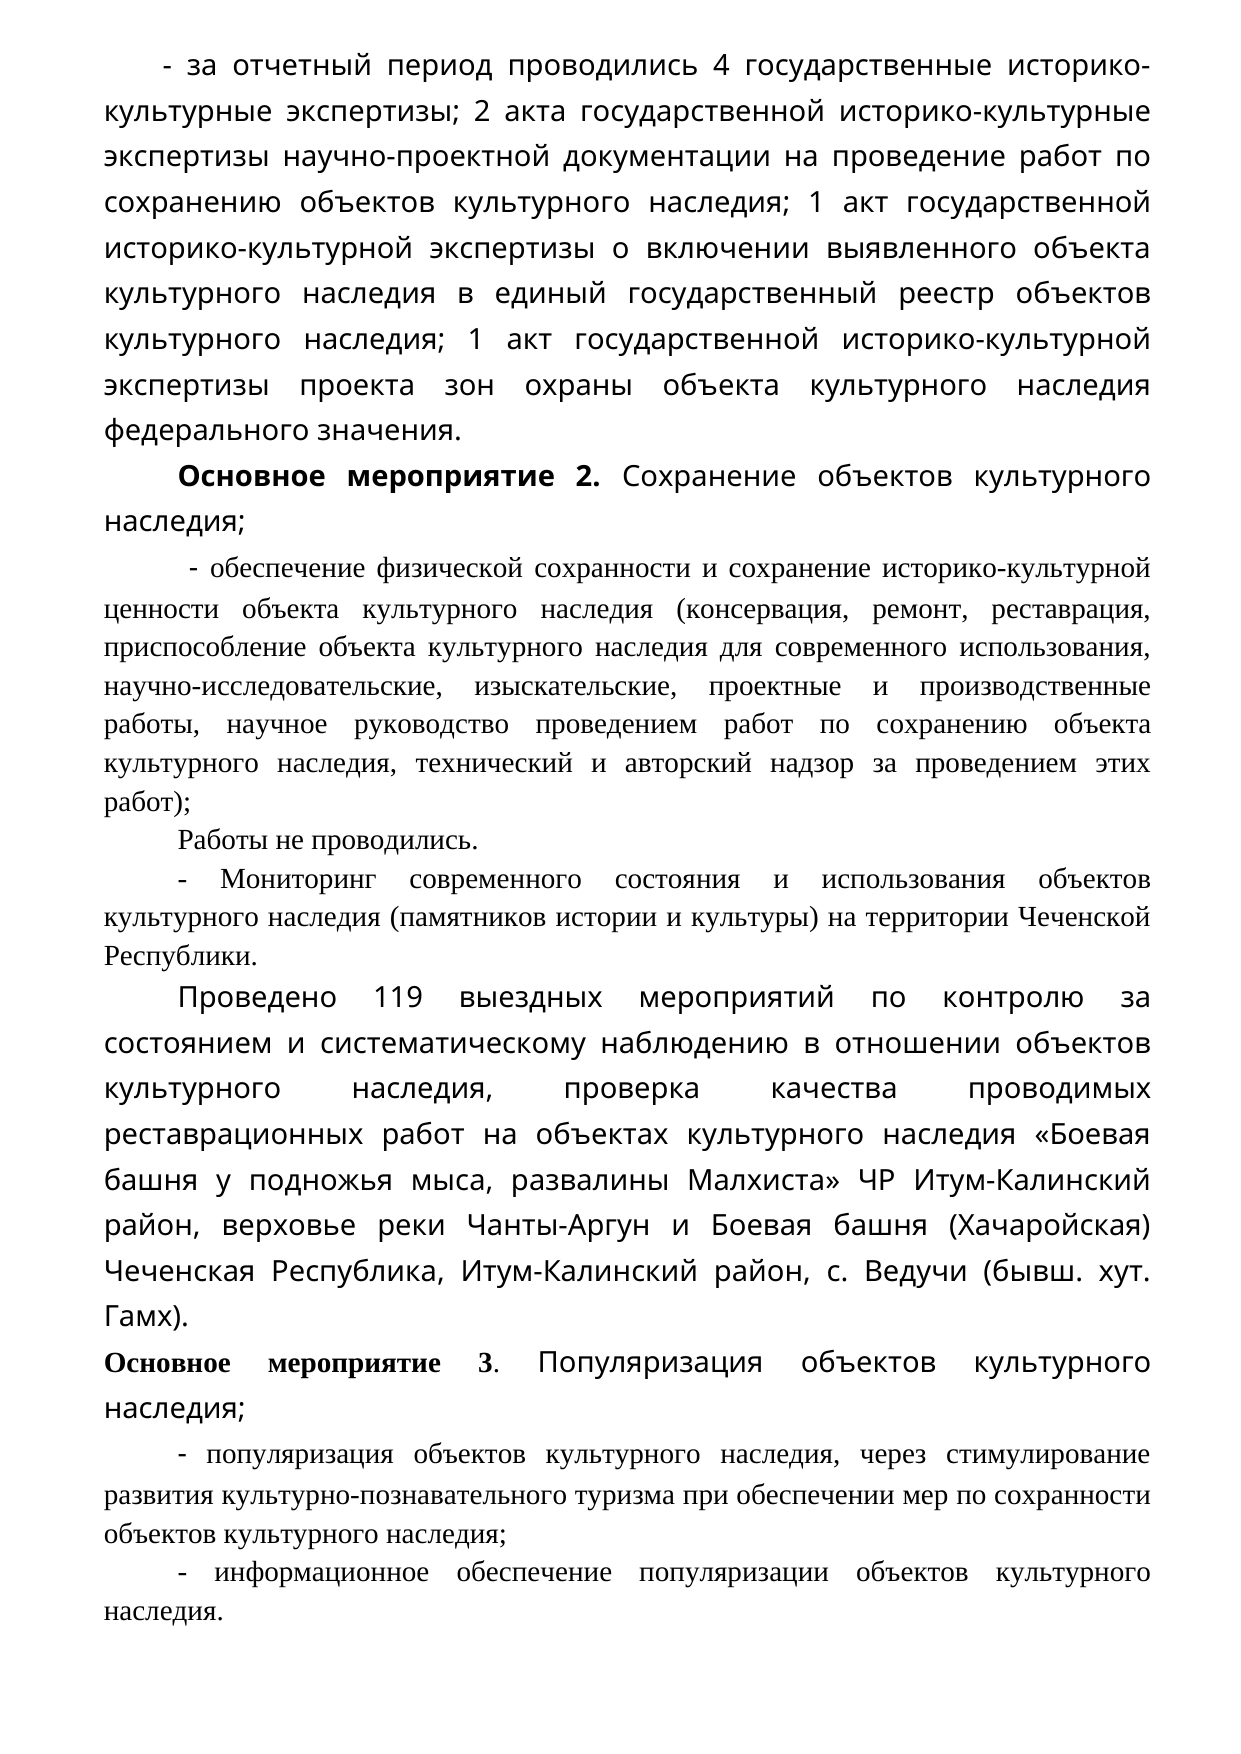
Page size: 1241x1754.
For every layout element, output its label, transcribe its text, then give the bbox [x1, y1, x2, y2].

text Основное мероприятие 3. Популяризация объектов культурного наследия; [103, 1341, 1152, 1427]
text - информационное обеспечение популяризации объектов культурного наследия. [103, 1554, 1152, 1626]
text - за отчетный период проводились 4 государственные историко-культурные экспертизы; 2 акта государственной историко-культурные экспертизы научно-проектной документации на проведение работ по сохранению объектов культурного наследия; 1 акт государственной историко-культурной экспертизы о включении выявленного объекта культурного наследия в единый государственный реестр объектов культурного наследия; 1 акт государственной историко-культурной экспертизы проекта зон охраны объекта культурного наследия федерального значения. [103, 44, 1152, 449]
text Работы не проводились. [103, 822, 1152, 856]
text Проведено 119 выездных мероприятий по контролю за состоянием и систематическому наблюдению в отношении объектов культурного наследия, проверка качества проводимых реставрационных работ на объектах культурного наследия «Боевая башня у подножья мыса, развалины Малхиста» ЧР Итум-Калинский район, верховье реки Чанты-Аргун и Боевая башня (Хачаройская) Чеченская Республика, Итум-Калинский район, с. Ведучи (бывш. хут. Гамх). [103, 976, 1152, 1335]
text Основное мероприятие 2. Сохранение объектов культурного наследия; [103, 455, 1152, 540]
text - обеспечение физической сохранности и сохранение историко-культурной ценности объекта культурного наследия (консервация, ремонт, реставрация, приспособление объекта культурного наследия для современного использования, научно-исследовательские, изыскательские, проектные и производственные работы, научное руководство проведением работ по сохранению объекта культурного наследия, технический и авторский надзор за проведением этих работ); [103, 546, 1152, 817]
text - популяризация объектов культурного наследия, через стимулирование развития культурно-познавательного туризма при обеспечении мер по сохранности объектов культурного наследия; [103, 1433, 1152, 1549]
text - Мониторинг современного состояния и использования объектов культурного наследия (памятников истории и культуры) на территории Чеченской Республики. [103, 861, 1152, 971]
